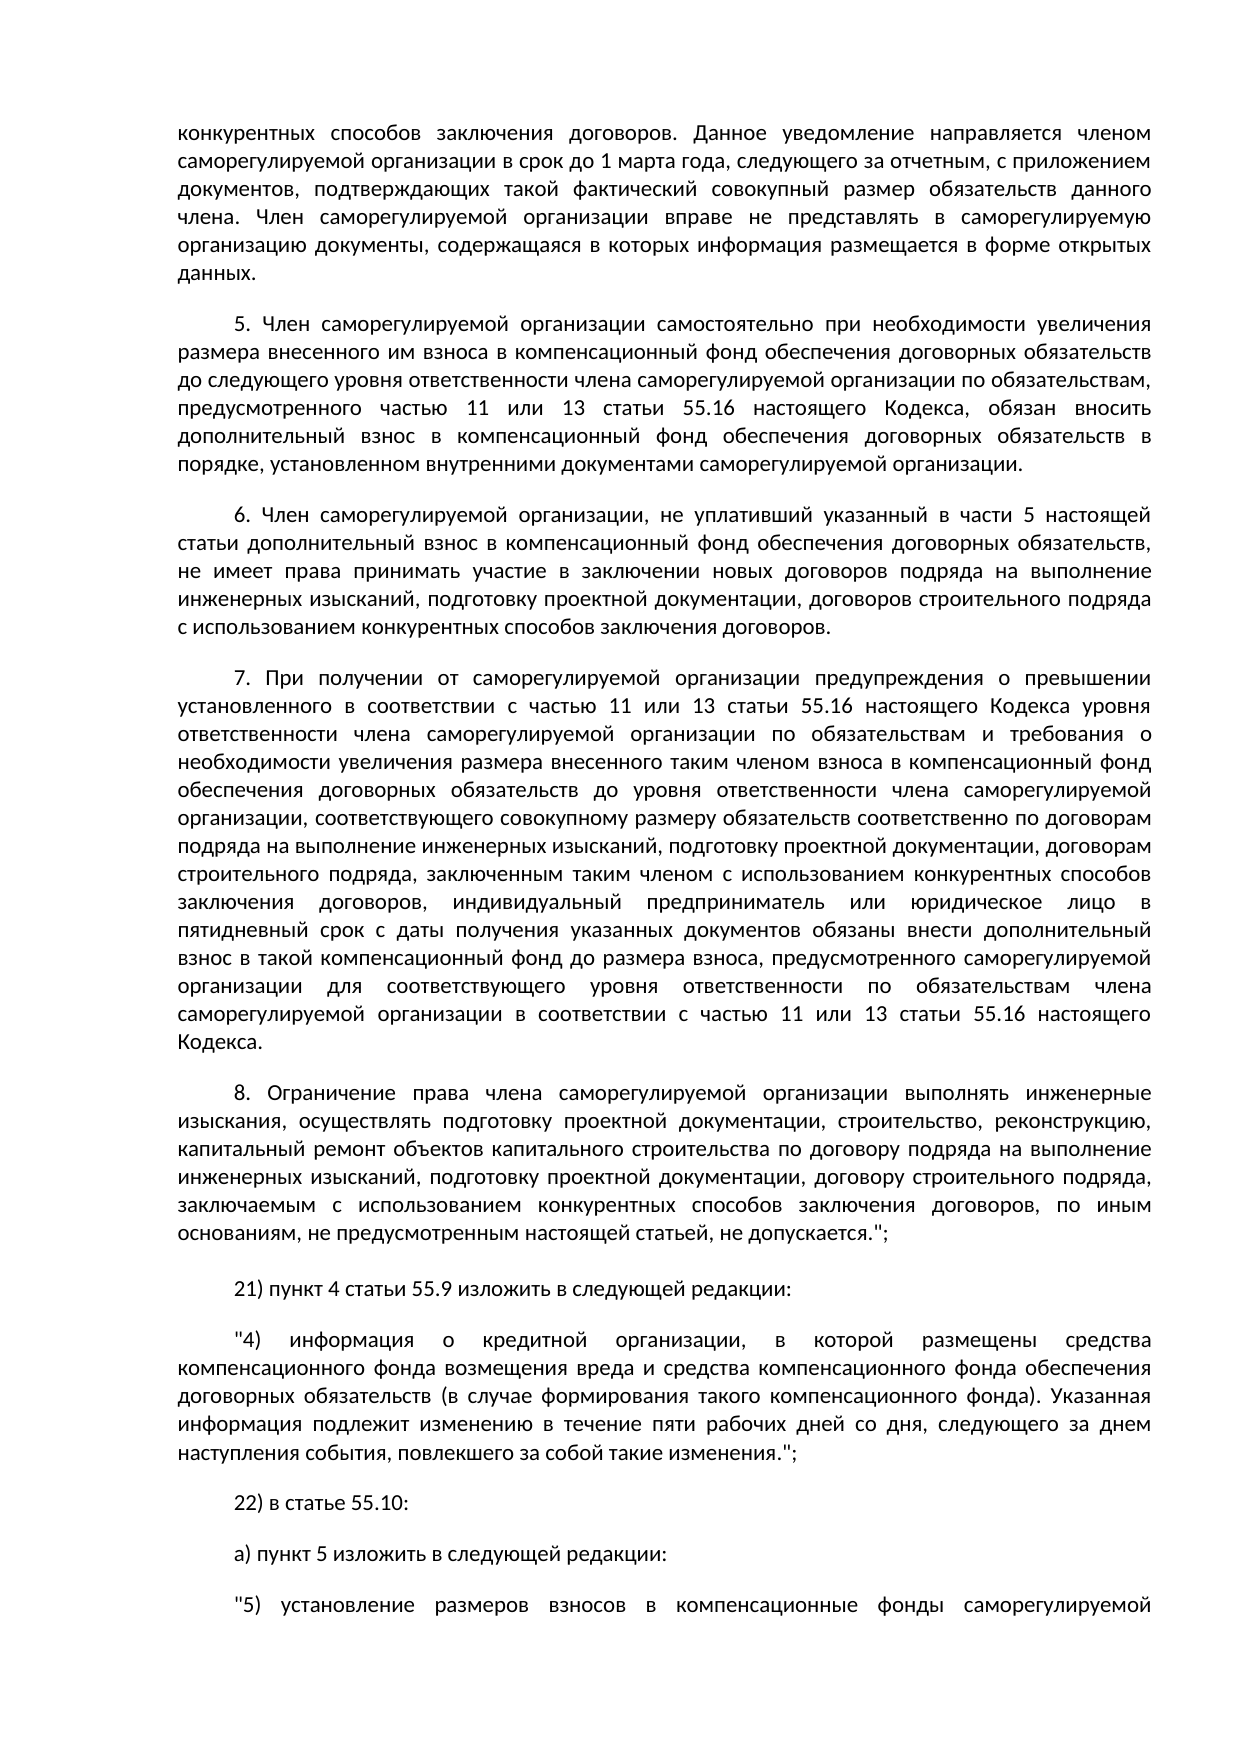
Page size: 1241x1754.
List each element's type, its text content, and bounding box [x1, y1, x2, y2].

text 8. Ограничение права члена саморегулируемой организации выполнять инженерные изыскания, осуществлять подготовку проектной документации, строительство, реконструкцию, капитальный ремонт объектов капитального строительства по договору подряда на выполнение инженерных изысканий, подготовку проектной документации, договору строительного подряда, заключаемым с использованием конкурентных способов заключения договоров, по иным основаниям, не предусмотренным настоящей статьей, не допускается."; [177, 1078, 1152, 1247]
text 21) пункт 4 статьи 55.9 изложить в следующей редакции: [177, 1274, 1152, 1303]
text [177, 118, 1152, 286]
text 22) в статье 55.10: [177, 1488, 1152, 1517]
text а) пункт 5 изложить в следующей редакции: [177, 1539, 1152, 1567]
text 7. При получении от саморегулируемой организации предупреждения о превышении установленного в соответствии с частью 11 или 13 статьи 55.16 настоящего Кодекса уровня ответственности члена саморегулируемой организации по обязательствам и требования о необходимости увеличения размера внесенного таким членом взноса в компенсационный фонд обеспечения договорных обязательств до уровня ответственности члена саморегулируемой организации, соответствующего совокупному размеру обязательств соответственно по договорам подряда на выполнение инженерных изысканий, подготовку проектной документации, договорам строительного подряда, заключенным таким членом с использованием конкурентных способов заключения договоров, индивидуальный предприниматель или юридическое лицо в пятидневный срок с даты получения указанных документов обязаны внести дополнительный взнос в такой компенсационный фонд до размера взноса, предусмотренного саморегулируемой организации для соответствующего уровня ответственности по обязательствам члена саморегулируемой организации в соответствии с частью 11 или 13 статьи 55.16 настоящего Кодекса. [177, 663, 1152, 1056]
text "4) информация о кредитной организации, в которой размещены средства компенсационного фонда возмещения вреда и средства компенсационного фонда обеспечения договорных обязательств (в случае формирования такого компенсационного фонда). Указанная информация подлежит изменению в течение пяти рабочих дней со дня, следующего за днем наступления события, повлекшего за собой такие изменения."; [177, 1326, 1152, 1466]
text 5. Член саморегулируемой организации самостоятельно при необходимости увеличения размера внесенного им взноса в компенсационный фонд обеспечения договорных обязательств до следующего уровня ответственности члена саморегулируемой организации по обязательствам, предусмотренного частью 11 или 13 статьи 55.16 настоящего Кодекса, обязан вносить дополнительный взнос в компенсационный фонд обеспечения договорных обязательств в порядке, установленном внутренними документами саморегулируемой организации. [177, 309, 1152, 477]
text 6. Член саморегулируемой организации, не уплативший указанный в части 5 настоящей статьи дополнительный взнос в компенсационный фонд обеспечения договорных обязательств, не имеет права принимать участие в заключении новых договоров подряда на выполнение инженерных изысканий, подготовку проектной документации, договоров строительного подряда с использованием конкурентных способов заключения договоров. [177, 500, 1152, 640]
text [177, 1590, 1152, 1618]
